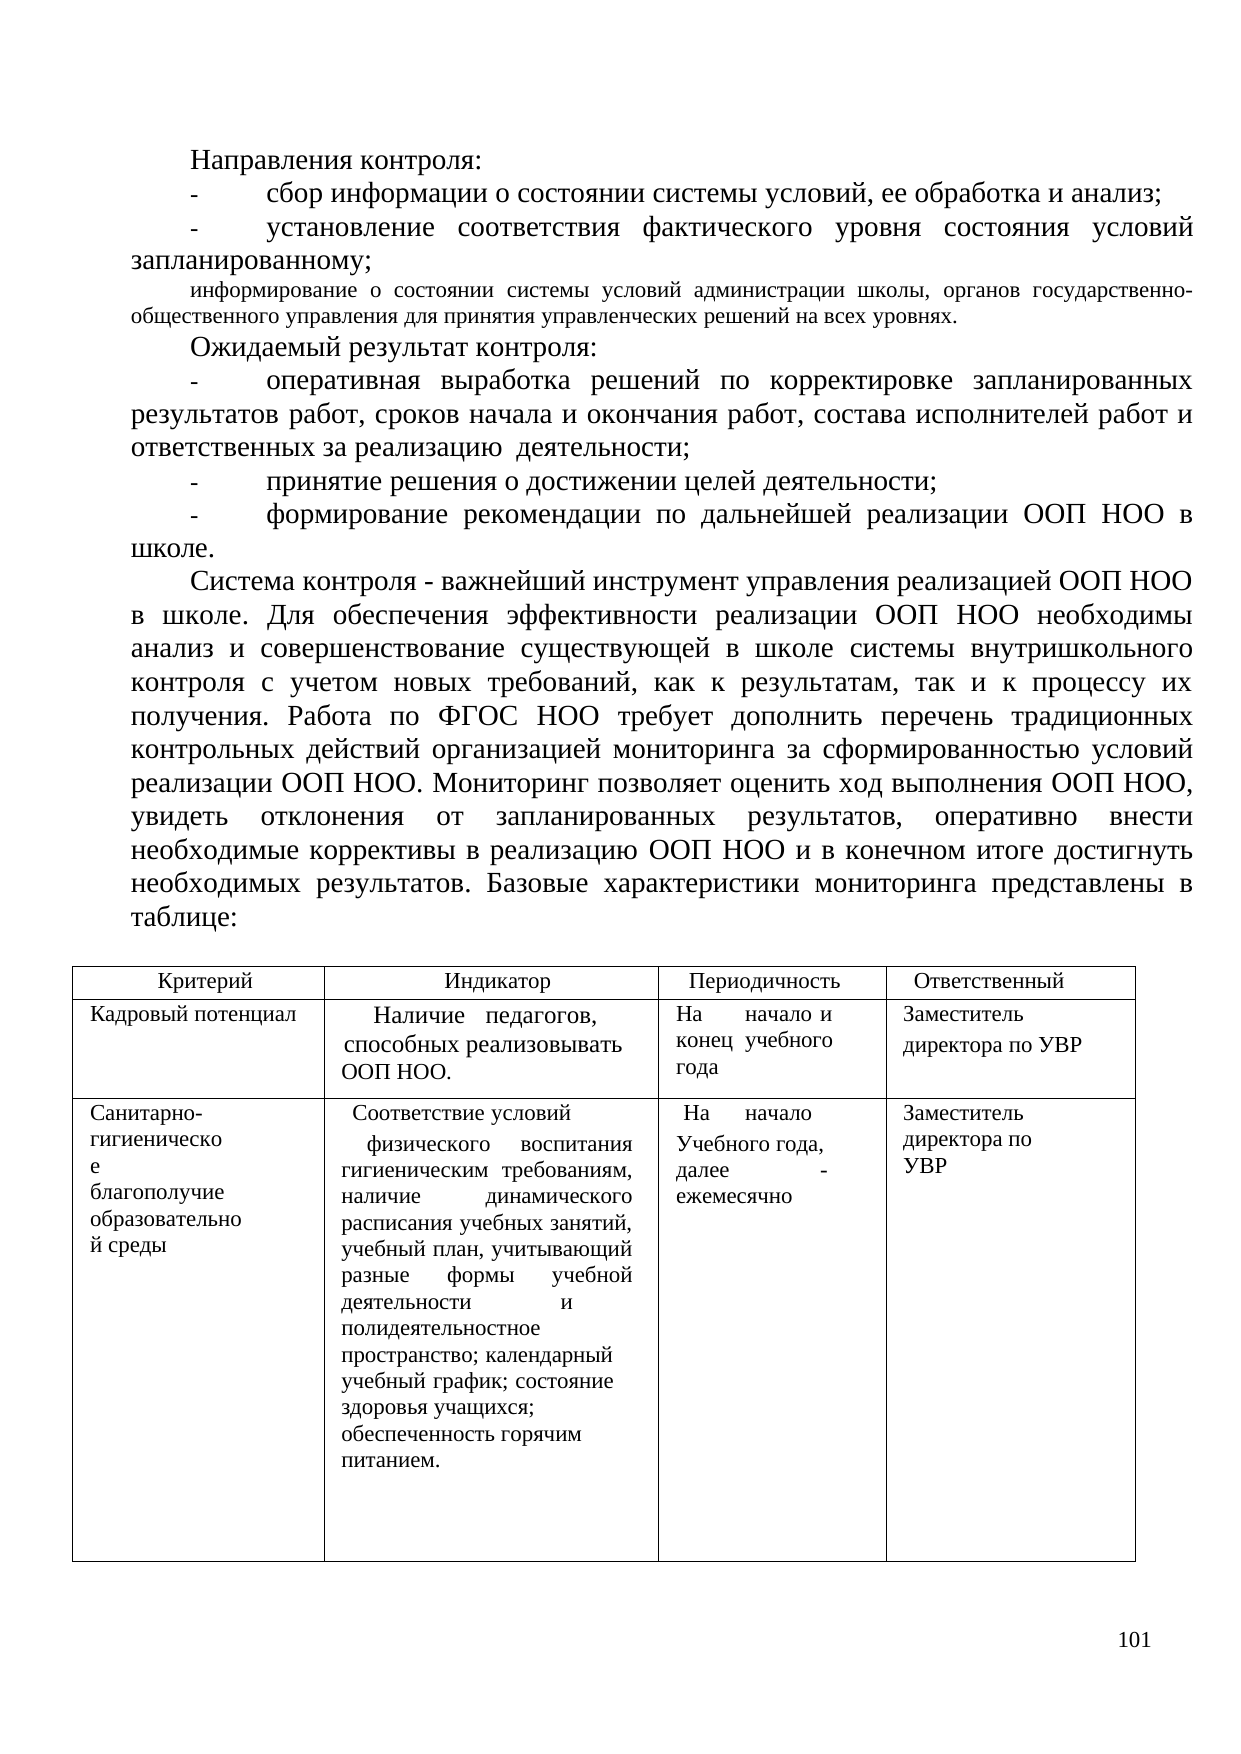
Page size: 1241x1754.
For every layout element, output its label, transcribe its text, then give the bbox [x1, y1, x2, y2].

table_header Критерий [73, 967, 324, 999]
table_cell Наличие педагогов, способных реализовывать ООП НОО. [325, 1000, 658, 1098]
table_cell На начало и конец учебного года [659, 1000, 886, 1098]
list формирование рекомендации по дальнейшей реализации ООП НОО в школе. [131, 496, 1193, 563]
table_cell Заместитель директора по УВР [887, 1099, 1135, 1561]
table_header Индикатор [325, 967, 658, 999]
text Направления контроля: [131, 142, 1193, 175]
table_cell Заместитель директора по УВР [887, 1000, 1135, 1098]
text Ожидаемый результат контроля: [131, 329, 1193, 362]
table_cell На начало Учебного года, далее - ежемесячно [659, 1099, 886, 1561]
text информирование о состоянии системы условий администрации школы, органов государственно-общественного управления для принятия управленческих решений на всех уровнях. [131, 276, 1193, 329]
table_cell Кадровый потенциал [73, 1000, 324, 1098]
table_cell Соответствие условий физического воспитания гигиеническим требованиям, наличие динамического расписания учебных занятий, учебный план, учитывающий разные формы учебной деятельности и полидеятельностное пространство; календарный учебный график; состояние здоровья учащихся; обеспеченность горячим питанием. [325, 1099, 658, 1561]
list сбор информации о состоянии системы условий, ее обработка и анализ; [131, 175, 1193, 209]
list принятие решения о достижении целей деятельности; [131, 463, 1193, 496]
list установление соответствия фактического уровня состояния условий запланированному; [131, 209, 1193, 276]
table_header Периодичность [659, 967, 886, 999]
table_header Ответственный [887, 967, 1135, 999]
text Система контроля - важнейший инструмент управления реализацией ООП НОО в школе. Для обеспечения эффективности реализации ООП НОО необходимы анализ и совершенствование существующей в школе системы внутришкольного контроля с учетом новых требований, как к результатам, так и к процессу их получения. Работа по ФГОС НОО требует дополнить перечень традиционных контрольных действий организацией мониторинга за сформированностью условий реализации ООП НОО. Мониторинг позволяет оценить ход выполнения ООП НОО, увидеть отклонения от запланированных результатов, оперативно внести необходимые коррективы в реализацию ООП НОО и в конечном итоге достигнуть необходимых результатов. Базовые характеристики мониторинга представлены в таблице: [131, 563, 1193, 932]
table_cell Санитарно- гигиеническое благополучие образовательной среды [73, 1099, 324, 1561]
list оперативная выработка решений по корректировке запланированных результатов работ, сроков начала и окончания работ, состава исполнителей работ и ответственных за реализацию деятельности; [131, 362, 1193, 463]
